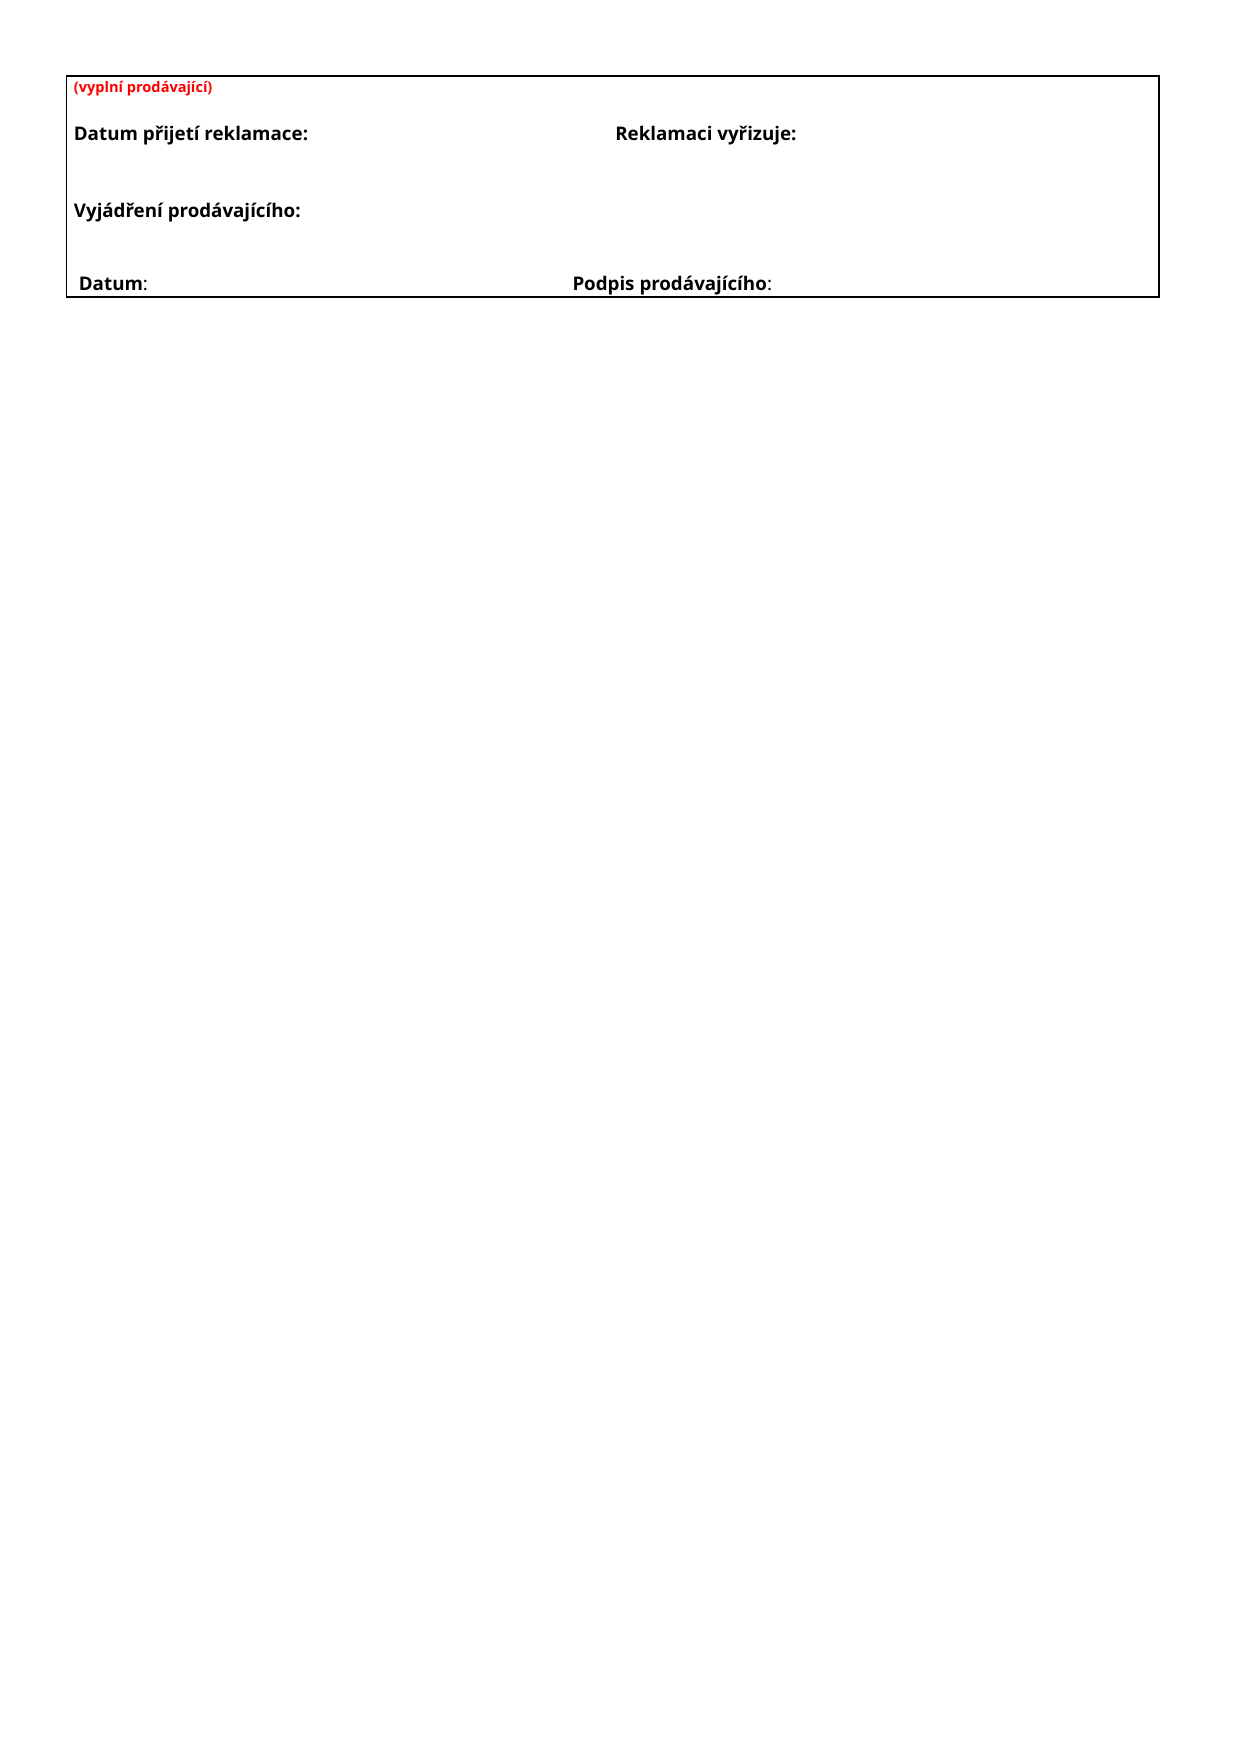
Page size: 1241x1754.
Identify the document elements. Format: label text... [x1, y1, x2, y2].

table_cell (vyplní prodávající) Datum přijetí reklamace: Reklamaci vyřizuje: Vyjádření prodávajícího: Datum: Podpis prodávajícího: [67, 77, 1158, 296]
